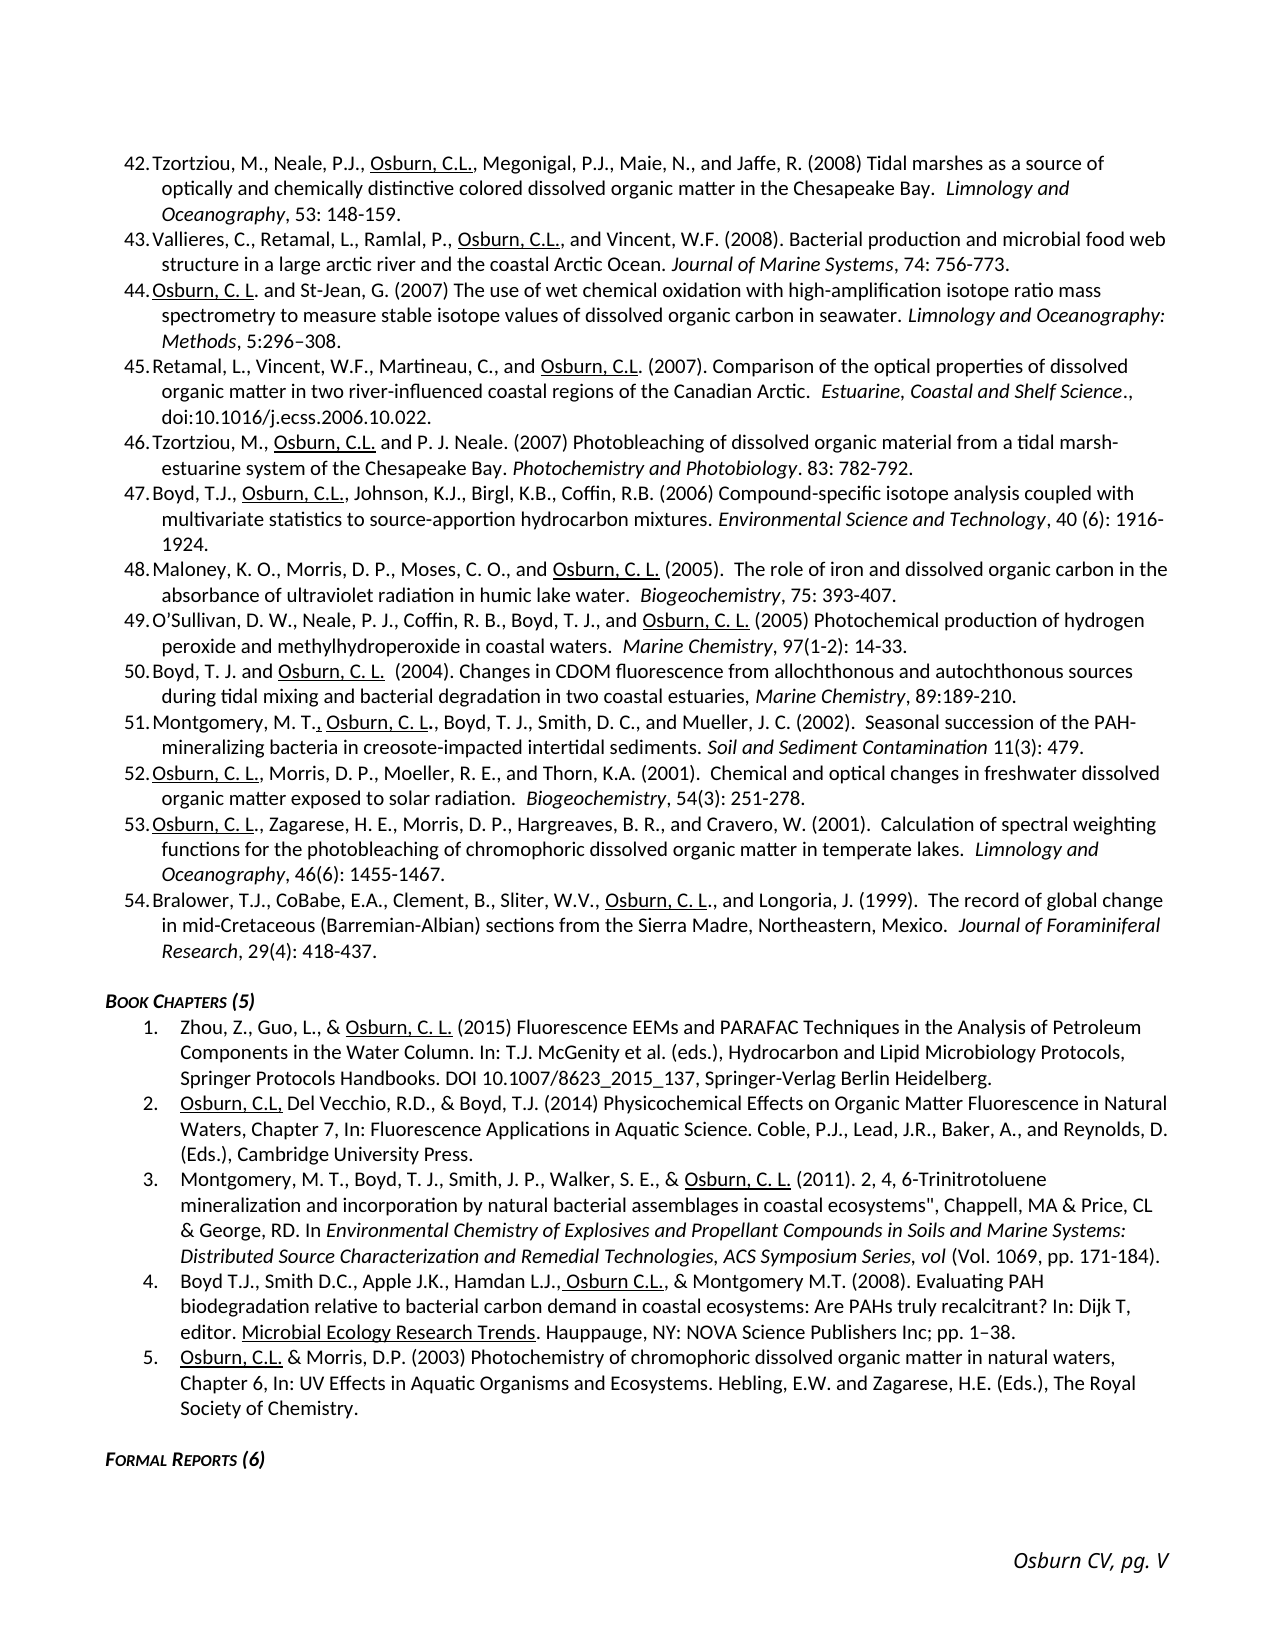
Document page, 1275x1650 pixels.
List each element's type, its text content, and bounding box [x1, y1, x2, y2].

list Zhou, Z., Guo, L., & Osburn, C. L. (2015) Fluorescence EEMs and PARAFAC Techniques in the Analysis of Petroleum Components in the Water Column. In: T.J. McGenity et al. (eds.), Hydrocarbon and Lipid Microbiology Protocols, Springer Protocols Handbooks. DOI 10.1007/8623_2015_137, Springer-Verlag Berlin Heidelberg. [143, 1014, 1170, 1090]
list Vallieres, C., Retamal, L., Ramlal, P., Osburn, C.L., and Vincent, W.F. (2008). Bacterial production and microbial food web structure in a large arctic river and the coastal Arctic Ocean. Journal of Marine Systems, 74: 756-773. [124, 226, 1170, 277]
list Osburn, C. L., Morris, D. P., Moeller, R. E., and Thorn, K.A. (2001). Chemical and optical changes in freshwater dissolved organic matter exposed to solar radiation. Biogeochemistry, 54(3): 251-278. [124, 760, 1170, 811]
text Book Chapters (5) [105, 989, 1170, 1014]
list Osburn, C. L. and St-Jean, G. (2007) The use of wet chemical oxidation with high-amplification isotope ratio mass spectrometry to measure stable isotope values of dissolved organic carbon in seawater. Limnology and Oceanography: Methods, 5:296–308. [124, 277, 1170, 353]
list Osburn, C. L., Zagarese, H. E., Morris, D. P., Hargreaves, B. R., and Cravero, W. (2001). Calculation of spectral weighting functions for the photobleaching of chromophoric dissolved organic matter in temperate lakes. Limnology and Oceanography, 46(6): 1455-1467. [124, 811, 1170, 887]
list Tzortziou, M., Osburn, C.L. and P. J. Neale. (2007) Photobleaching of dissolved organic material from a tidal marsh-estuarine system of the . Photochemistry and Photobiology. 83: 782-792. [124, 429, 1170, 480]
list Boyd T.J., Smith D.C., Apple J.K., Hamdan L.J., Osburn C.L., & Montgomery M.T. (2008). Evaluating PAH biodegradation relative to bacterial carbon demand in coastal ecosystems: Are PAHs truly recalcitrant? In: Dijk T, editor. Microbial Ecology Research Trends. : NOVA Science Publishers Inc; pp. 1–38. [143, 1268, 1170, 1344]
list Boyd, T. J. and Osburn, C. L. (2004). Changes in CDOM fluorescence from allochthonous and autochthonous sources during tidal mixing and bacterial degradation in two coastal estuaries, Marine Chemistry, 89:189-210. [124, 658, 1170, 709]
list Retamal, L., Vincent, W.F., Martineau, C., and Osburn, C.L. (2007). Comparison of the optical properties of dissolved organic matter in two river-influenced coastal regions of the Canadian Arctic. Estuarine, Coastal and Shelf Science., doi:10.1016/j.ecss.2006.10.022. [124, 353, 1170, 429]
list Bralower, T.J., CoBabe, E.A., Clement, B., Sliter, W.V., Osburn, C. L., and Longoria, J. (1999). The record of global change in mid-Cretaceous (Barremian-Albian) sections from the Sierra Madre, . Journal of Foraminiferal Research, 29(4): 418-437. [124, 887, 1170, 963]
text Formal Reports (6) [105, 1446, 1170, 1472]
list Maloney, K. O., Morris, D. P., Moses, C. O., and Osburn, C. L. (2005). The role of iron and dissolved organic carbon in the absorbance of ultraviolet radiation in humic lake water. Biogeochemistry, 75: 393-407. [124, 557, 1170, 607]
list Montgomery, M. T., Osburn, C. L., Boyd, T. J., Smith, D. C., and Mueller, J. C. (2002). Seasonal succession of the PAH-mineralizing bacteria in creosote-impacted intertidal sediments. Soil and Sediment Contamination 11(3): 479. [124, 709, 1170, 760]
list Tzortziou, M., Neale, P.J., Osburn, C.L., Megonigal, P.J., Maie, N., and Jaffe, R. (2008) Tidal marshes as a source of optically and chemically distinctive colored dissolved organic matter in the Chesapeake Bay. Limnology and Oceanography, 53: 148-159. [124, 150, 1170, 226]
list Osburn, C.L, Del Vecchio, R.D., & Boyd, T.J. (2014) Physicochemical Effects on Organic Matter Fluorescence in Natural Waters, Chapter 7, In: Fluorescence Applications in Aquatic Science. Coble, P.J., Lead, J.R., Baker, A., and Reynolds, D. (Eds.), Press. [143, 1090, 1170, 1167]
list Osburn, C.L. & Morris, D.P. (2003) Photochemistry of chromophoric dissolved organic matter in natural waters, Chapter 6, In: UV Effects in Aquatic Organisms and Ecosystems. Hebling, E.W. and Zagarese, H.E. (Eds.), The Royal Society of Chemistry. [143, 1344, 1170, 1421]
list Boyd, T.J., Osburn, C.L., Johnson, K.J., Birgl, K.B., Coffin, R.B. (2006) Compound-specific isotope analysis coupled with multivariate statistics to source-apportion hydrocarbon mixtures. Environmental Science and Technology, 40 (6): 1916-1924. [124, 480, 1170, 557]
list O’Sullivan, D. W., Neale, P. J., Coffin, R. B., Boyd, T. J., and Osburn, C. L. (2005) Photochemical production of hydrogen peroxide and methylhydroperoxide in coastal waters. Marine Chemistry, 97(1-2): 14-33. [124, 607, 1170, 658]
list Montgomery, M. T., Boyd, T. J., Smith, J. P., Walker, S. E., & Osburn, C. L. (2011). 2, 4, 6-Trinitrotoluene mineralization and incorporation by natural bacterial assemblages in coastal ecosystems", & Price, CL & George, RD. In Environmental Chemistry of Explosives and Propellant Compounds in Soils and Marine Systems: Distributed Source Characterization and Remedial Technologies, ACS Symposium Series, vol (Vol. 1069, pp. 171-184). [143, 1167, 1170, 1268]
